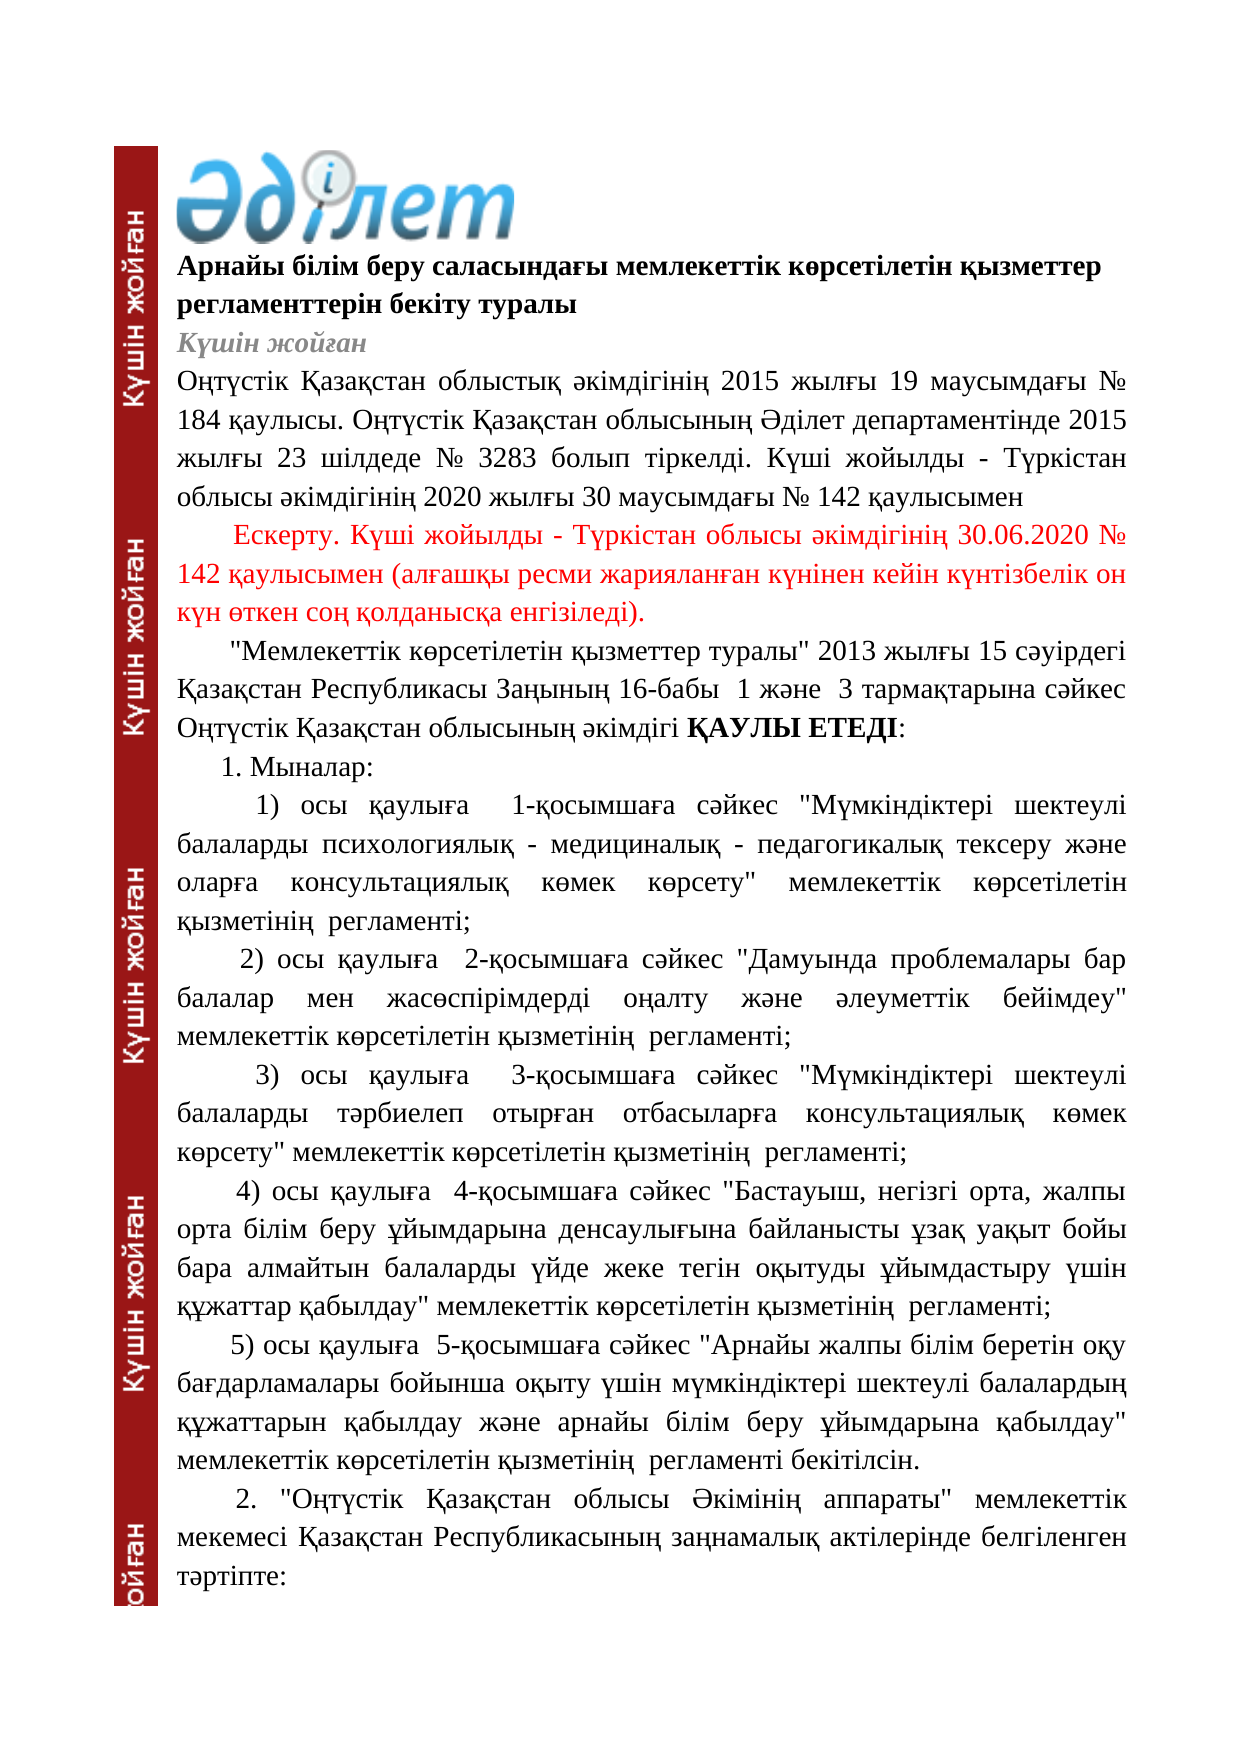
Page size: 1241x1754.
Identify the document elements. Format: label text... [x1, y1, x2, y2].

text Арнайы білім беру саласындағы мемлекеттік көрсетілетін қызметтер регламенттерін бекіту туралы [112, 248, 1128, 320]
text Оңтүстік Қазақстан облыстық әкімдігінің 2015 жылғы 19 маусымдағы № 184 қаулысы. Оңтүстік Қазақстан облысының Әділет департаментінде 2015 жылғы 23 шілдеде № 3283 болып тіркелді. Күші жойылды - Түркістан облысы әкiмдiгiнiң 2020 жылғы 30 маусымдағы № 142 қаулысымен [112, 363, 1128, 512]
picture [114, 628, 158, 633]
picture [114, 146, 158, 248]
picture [114, 358, 158, 363]
text Күшін жойған [112, 325, 1128, 358]
text 4) осы қаулыға 4-қосымшаға сәйкес "Бастауыш, негізгі орта, жалпы орта білім беру ұйымдарына денсаулығына байланысты ұзақ уақыт бойы бара алмайтын балаларды үйде жеке тегін оқытуды ұйымдастыру үшін құжаттар қабылдау" мемлекеттік көрсетілетін қызметінің регламенті; [112, 1173, 1128, 1322]
picture [114, 1592, 158, 1606]
text 3) осы қаулыға 3-қосымшаға сәйкес "Мүмкіндіктері шектеулі балаларды тәрбиелеп отырған отбасыларға консультациялық көмек көрсету" мемлекеттік көрсетілетін қызметінің регламенті; [112, 1057, 1128, 1168]
text "Мемлекеттік көрсетілетін қызметтер туралы" 2013 жылғы 15 сәуірдегі Қазақстан Республикасы Заңының 16-бабы 1 және 3 тармақтарына сәйкес Оңтүстік Қазақстан облысының әкімдігі ҚАУЛЫ ЕТЕДІ: [112, 633, 1128, 744]
picture [114, 1052, 158, 1057]
picture [114, 936, 158, 941]
text 5) осы қаулыға 5-қосымшаға сәйкес "Арнайы жалпы білім беретін оқу бағдарламалары бойынша оқыту үшін мүмкіндіктері шектеулі балалардың құжаттарын қабылдау және арнайы білім беру ұйымдарына қабылдау" мемлекеттік көрсетілетін қызметінің регламенті бекітілсін. [112, 1327, 1128, 1476]
picture [114, 782, 158, 787]
picture [114, 744, 158, 749]
picture [114, 1476, 158, 1481]
text 1. Мыналар: [112, 749, 1128, 782]
picture [114, 1168, 158, 1173]
picture [114, 512, 158, 517]
text Ескерту. Күші жойылды - Түркістан облысы әкiмдiгiнiң 30.06.2020 № 142 қаулысымен (алғашқы ресми жарияланған күнінен кейін күнтізбелік он күн өткен соң қолданысқа енгізіледі). [112, 517, 1128, 628]
picture [176, 150, 515, 244]
picture [114, 1322, 158, 1327]
picture [114, 320, 158, 325]
text 2) осы қаулыға 2-қосымшаға сәйкес "Дамуында проблемалары бар балалар мен жасөспірімдерді оңалту және әлеуметтік бейімдеу" мемлекеттік көрсетілетін қызметінің регламенті; [112, 941, 1128, 1052]
text 2. "Оңтүстік Қазақстан облысы Әкімінің аппараты" мемлекеттік мекемесі Қазақстан Республикасының заңнамалық актілерінде белгіленген тәртіпте: [112, 1481, 1128, 1592]
text 1) осы қаулыға 1-қосымшаға сәйкес "Мүмкіндіктері шектеулі балаларды психологиялық - медициналық - педагогикалық тексеру және оларға консультациялық көмек көрсету" мемлекеттік көрсетілетін қызметінің регламенті; [112, 787, 1128, 936]
